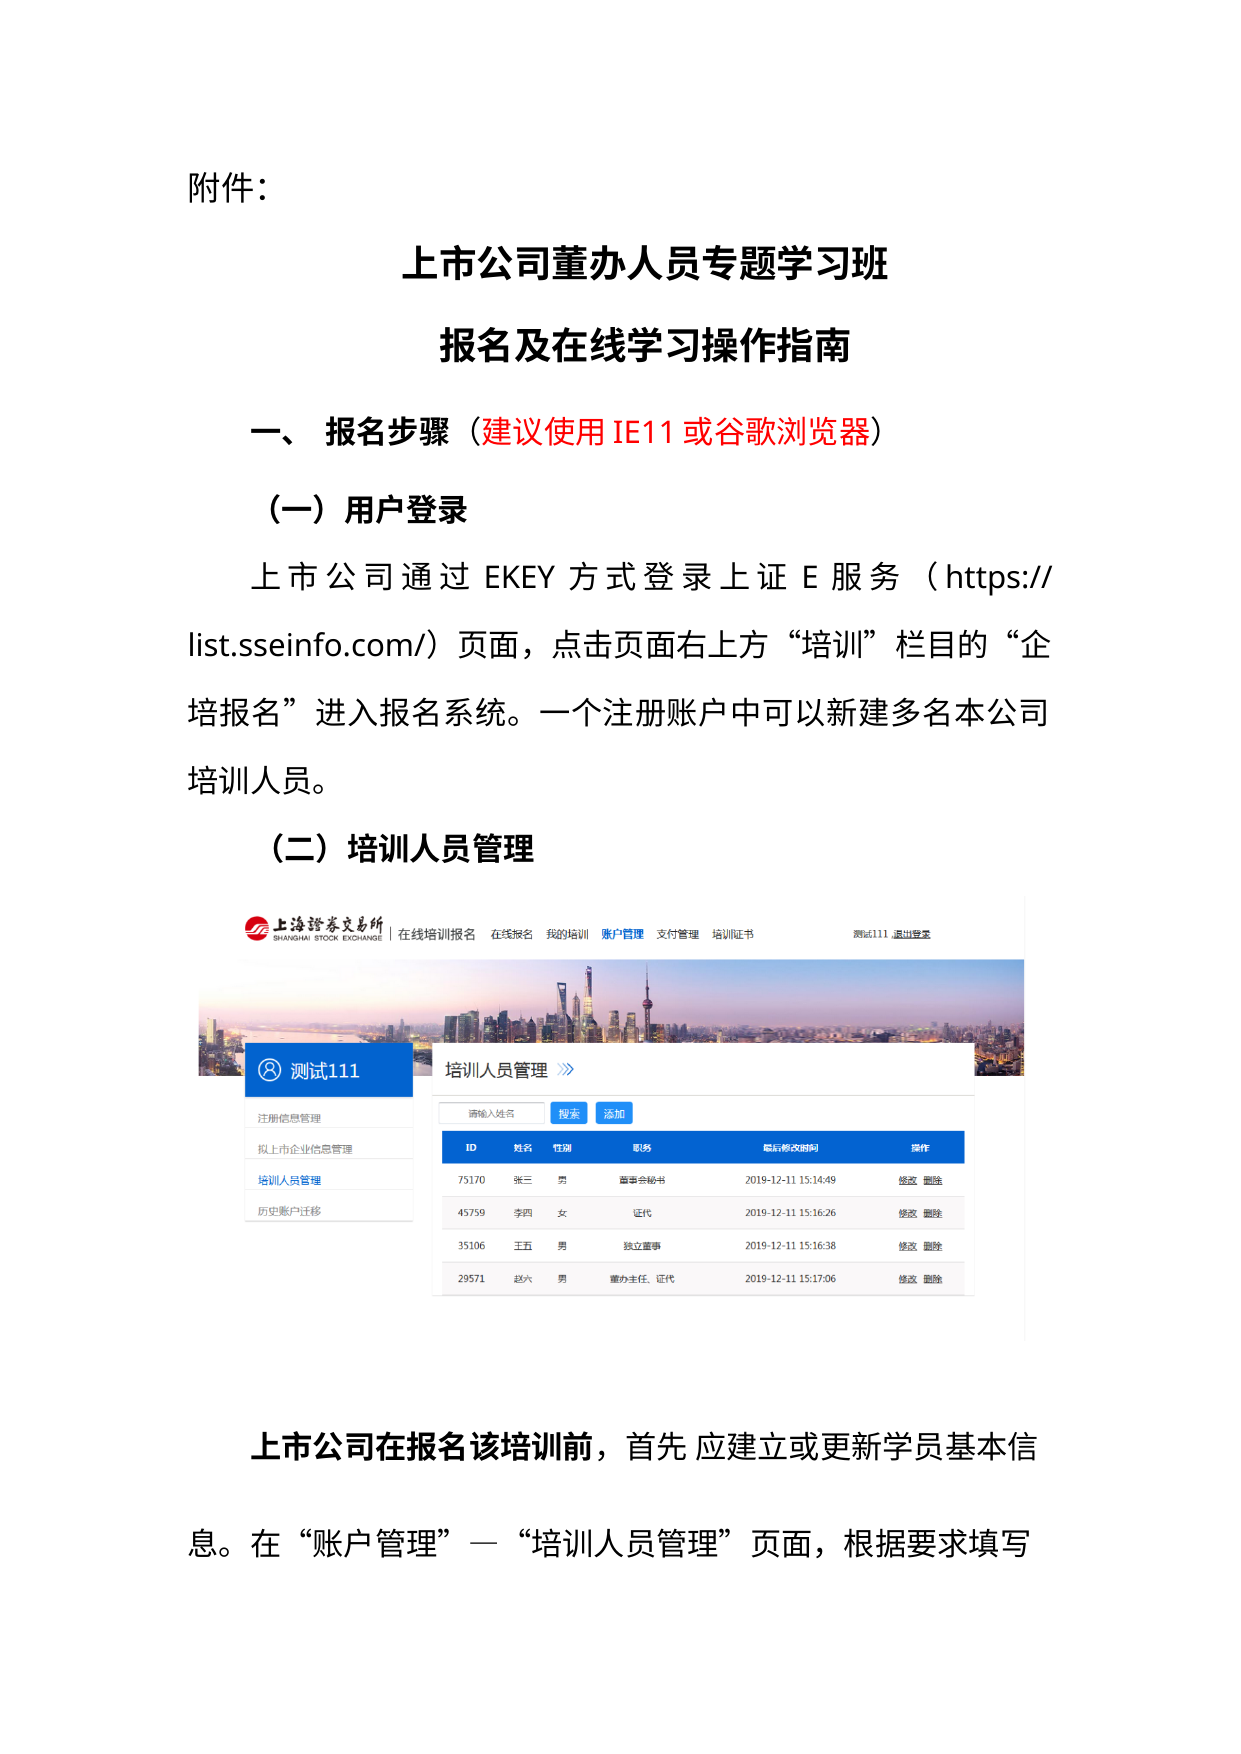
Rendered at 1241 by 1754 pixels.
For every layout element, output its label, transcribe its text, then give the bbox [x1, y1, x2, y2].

list 报名步骤（建议使用IE11或谷歌浏览器） [250, 397, 1053, 462]
text （二）培训人员管理 [187, 824, 1053, 869]
text 上市公司通过EKEY方式登录上证E服务（https://list.sseinfo.com/）页面，点击页面右上方“培训”栏目的“企培报名”进入报名系统。一个注册账户中可以新建多名本公司培训人员。 [187, 552, 1053, 802]
text 上市公司董办人员专题学习班 [187, 234, 1053, 288]
text （一）用户登录 [250, 485, 1053, 530]
picture [198, 896, 1026, 1341]
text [187, 892, 1053, 1574]
text 附件： [187, 162, 1053, 210]
text 报名及在线学习操作指南 [187, 316, 1053, 370]
